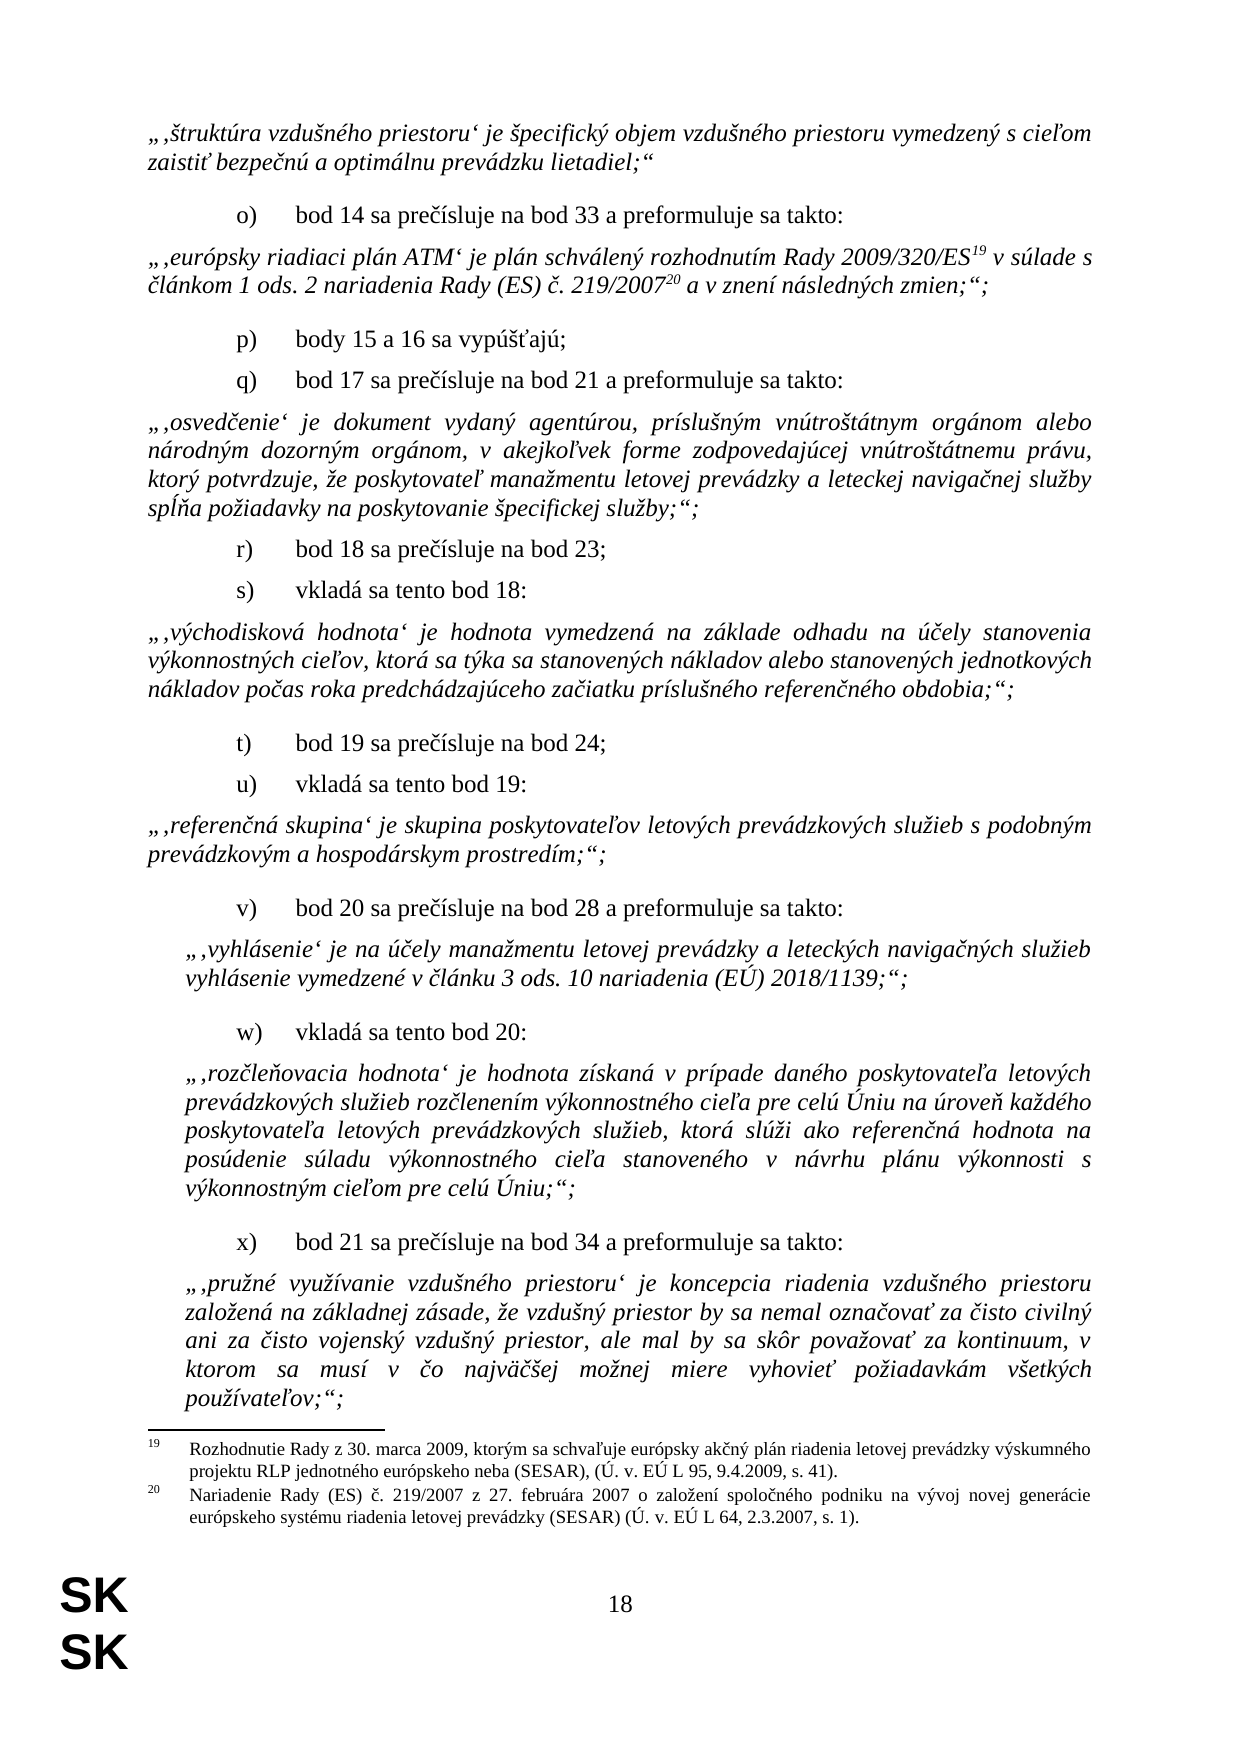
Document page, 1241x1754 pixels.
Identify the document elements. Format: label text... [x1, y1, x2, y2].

text v) bod 20 sa prečísluje na bod 28 a preformuluje sa takto: [236, 893, 1092, 922]
text u) vkladá sa tento bod 19: [236, 769, 1092, 798]
text p) body 15 a 16 sa vypúšťajú; [236, 324, 1092, 353]
text „‚východisková hodnota‘ je hodnota vymedzená na základe odhadu na účely stanovenia výkonnostných cieľov, ktorá sa týka sa stanovených nákladov alebo stanovených jednotkových nákladov počas roka predchádzajúceho začiatku príslušného referenčného obdobia;“; [148, 617, 1092, 703]
text s) vkladá sa tento bod 18: [236, 576, 1092, 604]
text „‚rozčleňovacia hodnota‘ je hodnota získaná v prípade daného poskytovateľa letových prevádzkových služieb rozčlenením výkonnostného cieľa pre celú Úniu na úroveň každého poskytovateľa letových prevádzkových služieb, ktorá slúži ako referenčná hodnota na posúdenie súladu výkonnostného cieľa stanoveného v návrhu plánu výkonnosti s výkonnostným cieľom pre celú Úniu;“; [185, 1058, 1092, 1202]
text x) bod 21 sa prečísluje na bod 34 a preformuluje sa takto: [236, 1227, 1092, 1256]
text w) vkladá sa tento bod 20: [236, 1017, 1092, 1046]
text „‚pružné využívanie vzdušného priestoru‘ je koncepcia riadenia vzdušného priestoru založená na základnej zásade, že vzdušný priestor by sa nemal označovať za čisto civilný ani za čisto vojenský vzdušný priestor, ale mal by sa skôr považovať za kontinuum, v ktorom sa musí v čo najväčšej možnej miere vyhovieť požiadavkám všetkých používateľov;“; [185, 1268, 1092, 1412]
text „‚referenčná skupina‘ je skupina poskytovateľov letových prevádzkových služieb s podobným prevádzkovým a hospodárskym prostredím;“; [148, 811, 1092, 868]
text r) bod 18 sa prečísluje na bod 23; [236, 534, 1092, 563]
text „‚štruktúra vzdušného priestoru‘ je špecifický objem vzdušného priestoru vymedzený s cieľom zaistiť bezpečnú a optimálnu prevádzku lietadiel;“ [148, 118, 1092, 176]
text „‚vyhlásenie‘ je na účely manažmentu letovej prevádzky a leteckých navigačných služieb vyhlásenie vymedzené v článku 3 ods. 10 nariadenia (EÚ) 2018/1139;“; [185, 934, 1092, 992]
text q) bod 17 sa prečísluje na bod 21 a preformuluje sa takto: [236, 366, 1092, 394]
text t) bod 19 sa prečísluje na bod 24; [236, 728, 1092, 757]
text „‚európsky riadiaci plán ATM‘ je plán schválený rozhodnutím Rady 2009/320/ES v súlade s článkom 1 ods. 2 nariadenia Rady (ES) č. 219/2007 a v znení následných zmien;“; [148, 242, 1092, 299]
text „‚osvedčenie‘ je dokument vydaný agentúrou, príslušným vnútroštátnym orgánom alebo národným dozorným orgánom, v akejkoľvek forme zodpovedajúcej vnútroštátnemu právu, ktorý potvrdzuje, že poskytovateľ manažmentu letovej prevádzky a leteckej navigačnej služby spĺňa požiadavky na poskytovanie špecifickej služby;“; [148, 407, 1092, 522]
text o) bod 14 sa prečísluje na bod 33 a preformuluje sa takto: [236, 201, 1092, 229]
